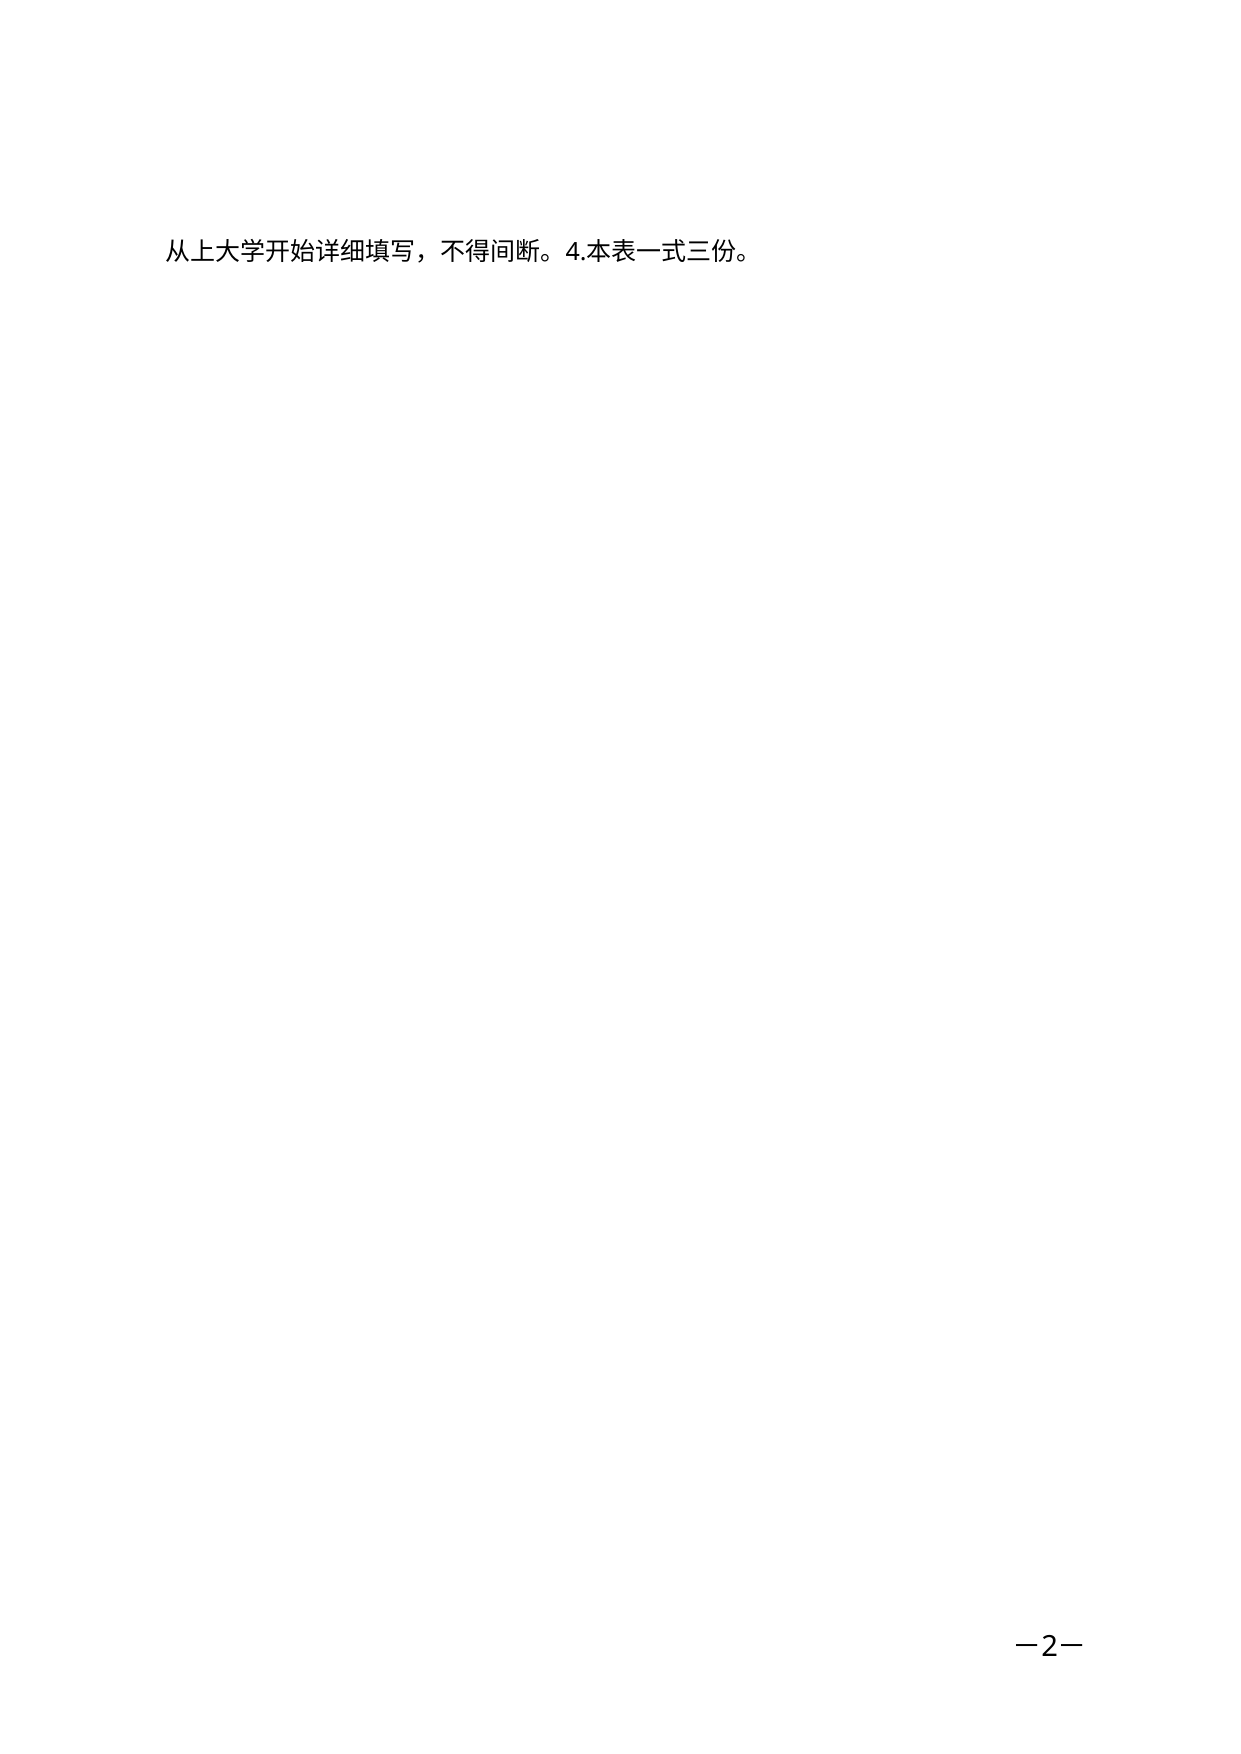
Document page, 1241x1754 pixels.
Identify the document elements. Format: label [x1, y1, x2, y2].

text [165, 219, 1087, 280]
